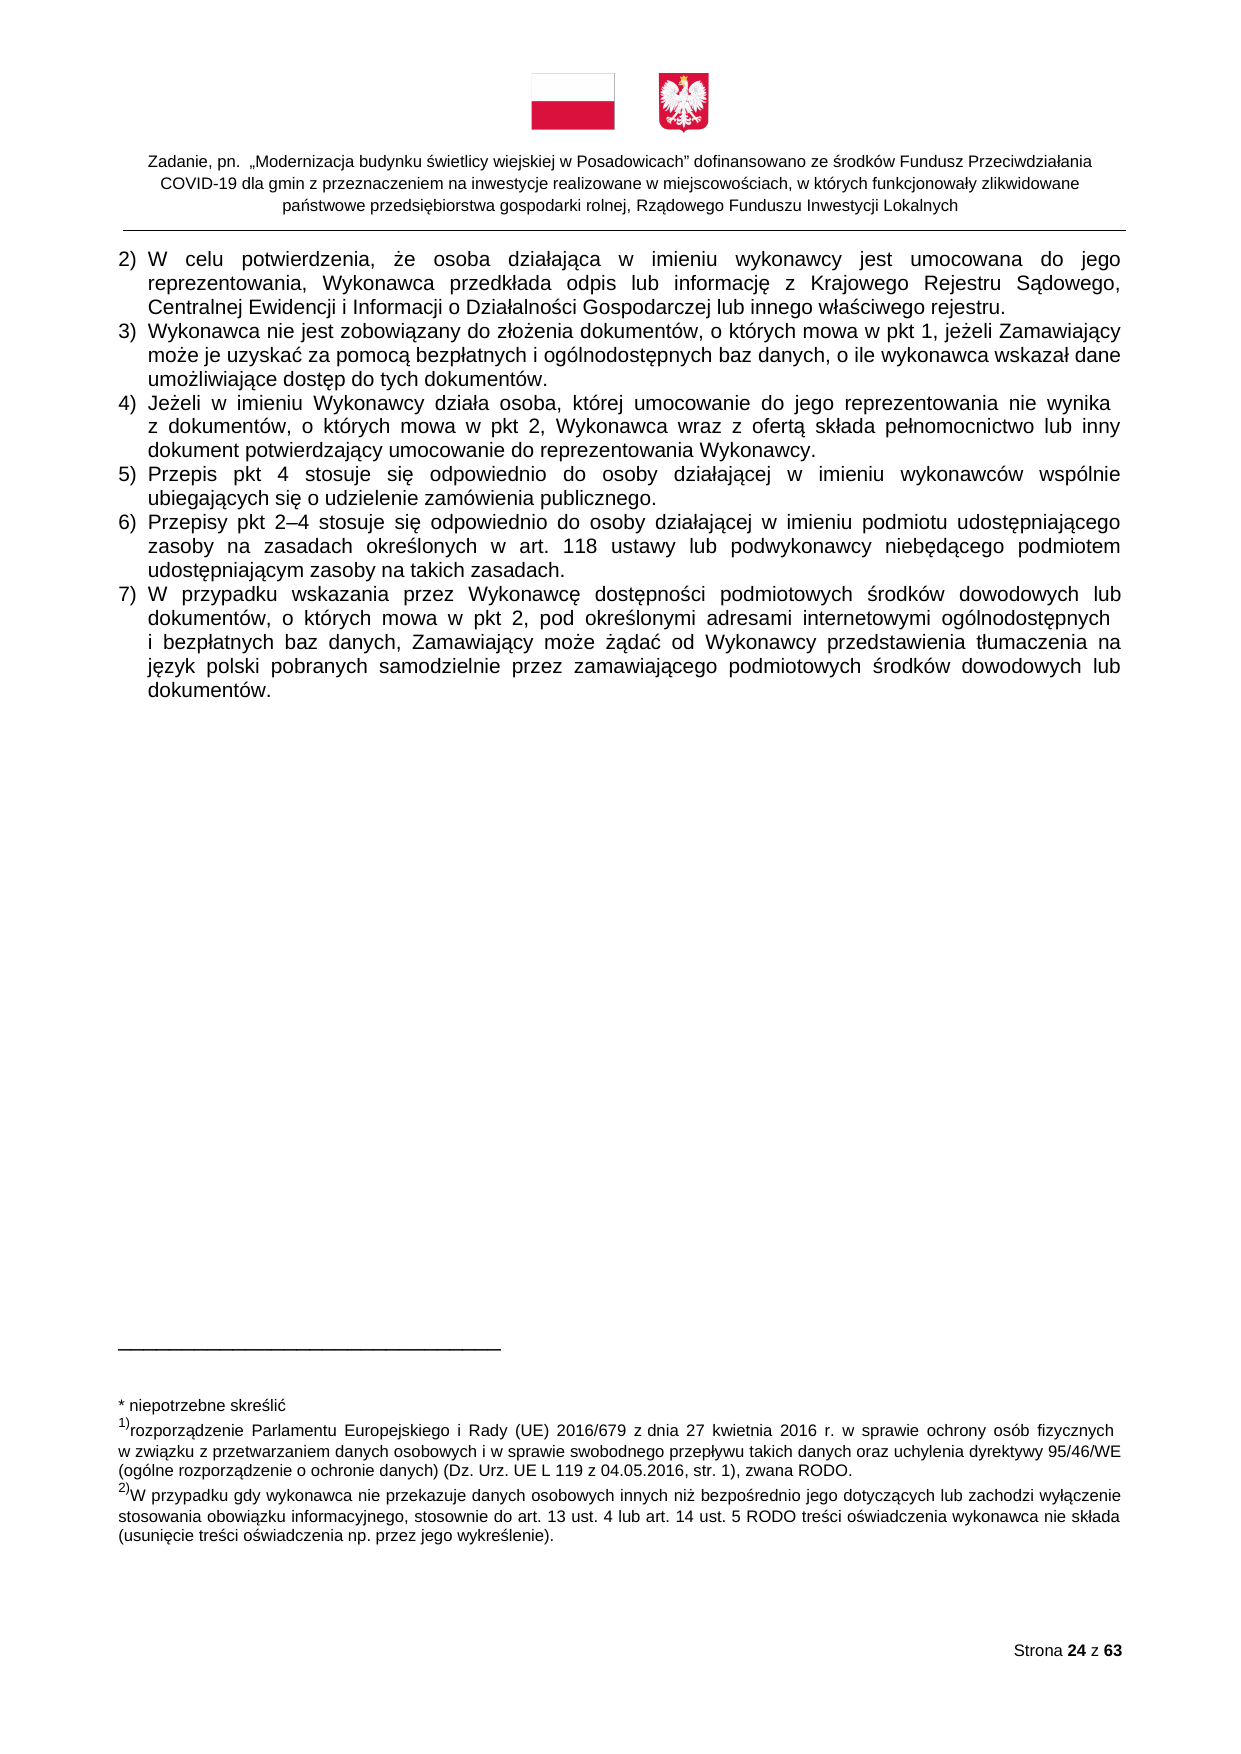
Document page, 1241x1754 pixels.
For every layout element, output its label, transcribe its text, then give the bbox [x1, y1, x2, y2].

text 1)rozporządzenie Parlamentu Europejskiego i Rady (UE) 2016/679 z dnia 27 kwietnia 2016 r. w sprawie ochrony osób fizycznych w związku z przetwarzaniem danych osobowych i w sprawie swobodnego przepływu takich danych oraz uchylenia dyrektywy 95/46/WE (ogólne rozporządzenie o ochronie danych) (Dz. Urz. UE L 119 z 04.05.2016, str. 1), zwana RODO. [118, 1415, 1122, 1480]
list Wykonawca nie jest zobowiązany do złożenia dokumentów, o których mowa w pkt 1, jeżeli Zamawiający może je uzyskać za pomocą bezpłatnych i ogólnodostępnych baz danych, o ile wykonawca wskazał dane umożliwiające dostęp do tych dokumentów. [118, 318, 1122, 390]
list Jeżeli w imieniu Wykonawcy działa osoba, której umocowanie do jego reprezentowania nie wynika z dokumentów, o których mowa w pkt 2, Wykonawca wraz z ofertą składa pełnomocnictwo lub inny dokument potwierdzający umocowanie do reprezentowania Wykonawcy. [118, 390, 1122, 462]
list Przepis pkt 4 stosuje się odpowiednio do osoby działającej w imieniu wykonawców wspólnie ubiegających się o udzielenie zamówienia publicznego. [118, 462, 1122, 510]
list W celu potwierdzenia, że osoba działająca w imieniu wykonawcy jest umocowana do jego reprezentowania, Wykonawca przedkłada odpis lub informację z Krajowego Rejestru Sądowego, Centralnej Ewidencji i Informacji o Działalności Gospodarczej lub innego właściwego rejestru. [118, 247, 1122, 318]
text ______________________________ [118, 1325, 1122, 1352]
picture [531, 73, 709, 133]
list W przypadku wskazania przez Wykonawcę dostępności podmiotowych środków dowodowych lub dokumentów, o których mowa w pkt 2, pod określonymi adresami internetowymi ogólnodostępnych i bezpłatnych baz danych, Zamawiający może żądać od Wykonawcy przedstawienia tłumaczenia na język polski pobranych samodzielnie przez zamawiającego podmiotowych środków dowodowych lub dokumentów. [118, 582, 1122, 702]
list Przepisy pkt 2–4 stosuje się odpowiednio do osoby działającej w imieniu podmiotu udostępniającego zasoby na zasadach określonych w art. 118 ustawy lub podwykonawcy niebędącego podmiotem udostępniającym zasoby na takich zasadach. [118, 510, 1122, 582]
text 2)W przypadku gdy wykonawca nie przekazuje danych osobowych innych niż bezpośrednio jego dotyczących lub zachodzi wyłączenie stosowania obowiązku informacyjnego, stosownie do art. 13 ust. 4 lub art. 14 ust. 5 RODO treści oświadczenia wykonawca nie składa (usunięcie treści oświadczenia np. przez jego wykreślenie). [118, 1480, 1122, 1545]
text * niepotrzebne skreślić [118, 1396, 1122, 1415]
